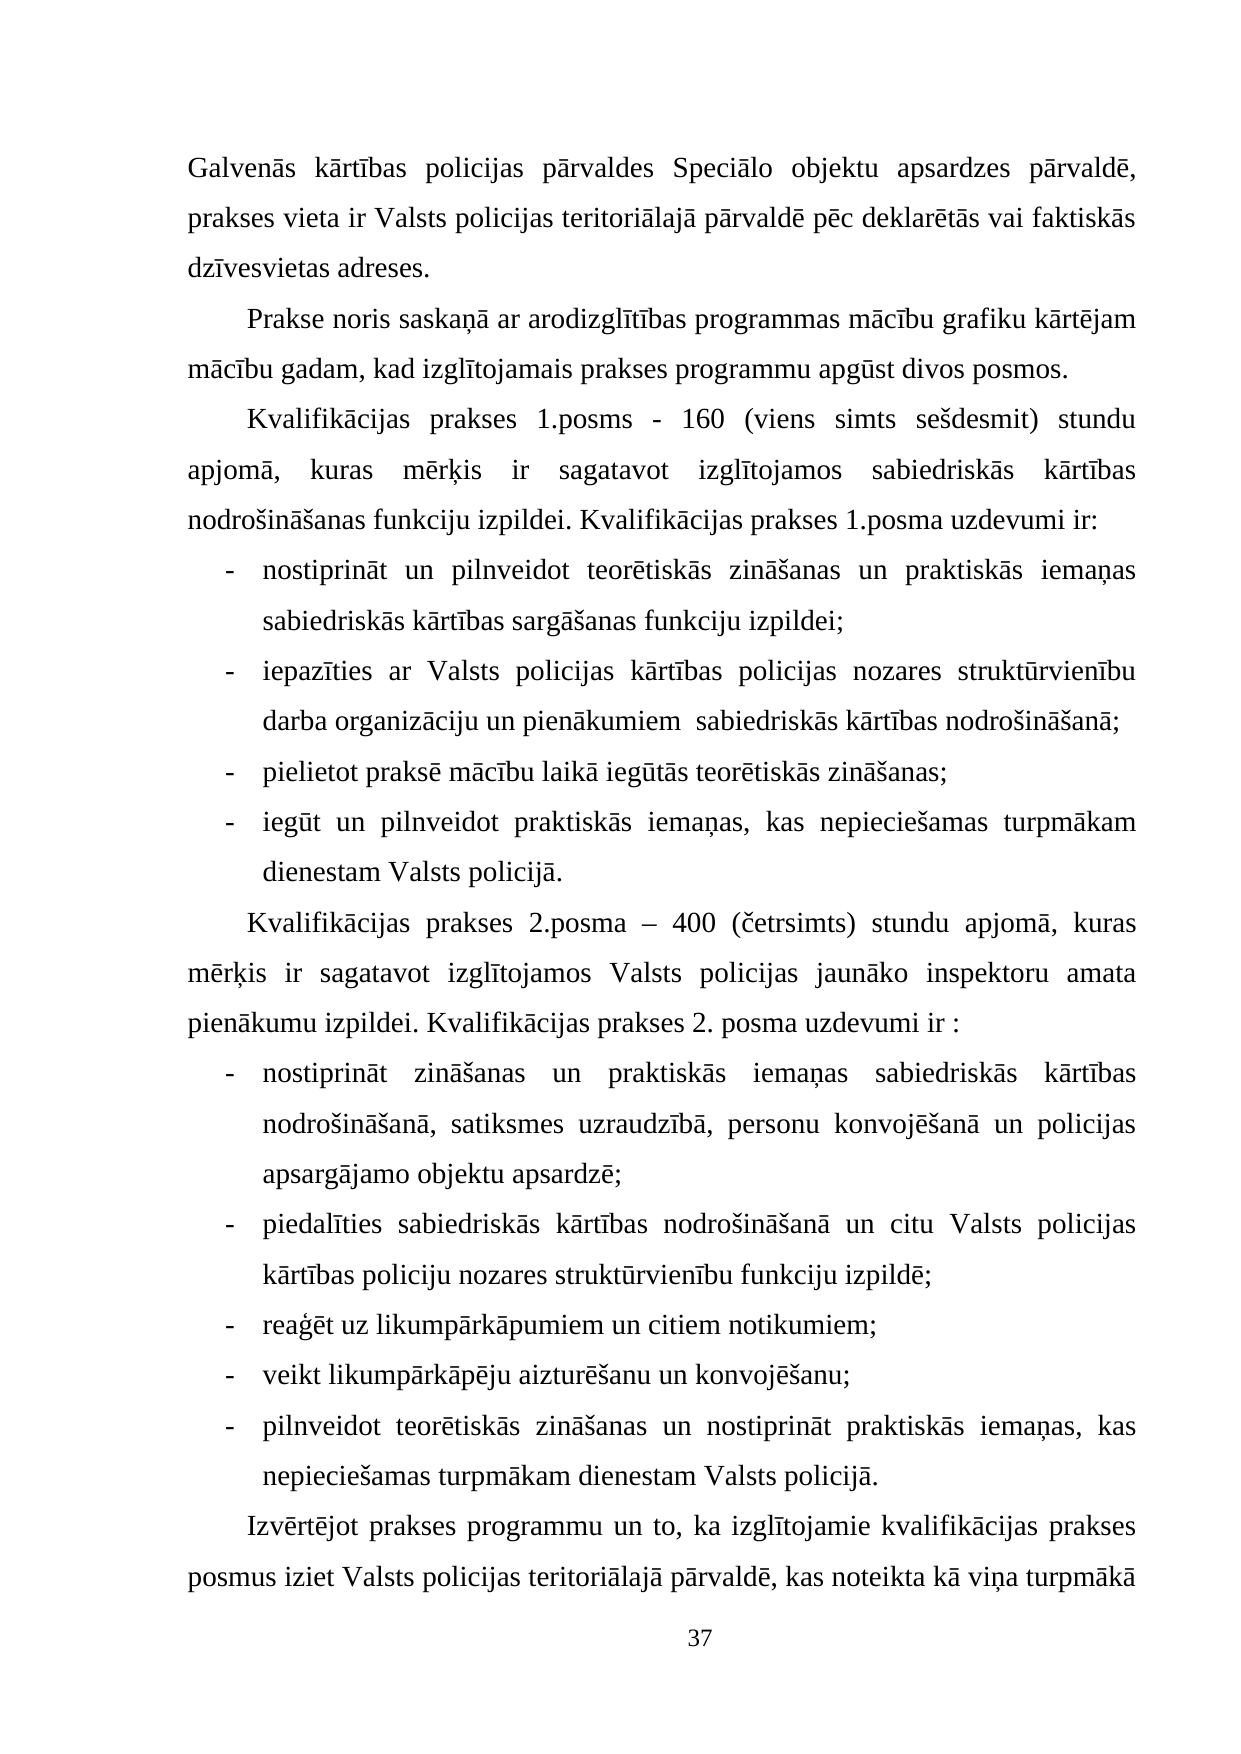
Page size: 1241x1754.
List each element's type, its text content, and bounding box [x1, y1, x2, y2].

list iepazīties ar Valsts policijas kārtības policijas nozares struktūrvienību darba organizāciju un pienākumiem sabiedriskās kārtības nodrošināšanā; [225, 653, 1137, 737]
text Kvalifikācijas prakses 2.posma – 400 (četrsimts) stundu apjomā, kuras mērķis ir sagatavot izglītojamos Valsts policijas jaunāko inspektoru amata pienākumu izpildei. Kvalifikācijas prakses 2. posma uzdevumi ir : [187, 905, 1137, 1039]
text Kvalifikācijas prakses 1.posms - 160 (viens simts sešdesmit) stundu apjomā, kuras mērķis ir sagatavot izglītojamos sabiedriskās kārtības nodrošināšanas funkciju izpildei. Kvalifikācijas prakses 1.posma uzdevumi ir: [187, 402, 1137, 536]
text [187, 150, 1137, 284]
list reaģēt uz likumpārkāpumiem un citiem notikumiem; [225, 1307, 1137, 1341]
list pilnveidot teorētiskās zināšanas un nostiprināt praktiskās iemaņas, kas nepieciešamas turpmākam dienestam Valsts policijā. [225, 1408, 1137, 1492]
list piedalīties sabiedriskās kārtības nodrošināšanā un citu Valsts policijas kārtības policiju nozares struktūrvienību funkciju izpildē; [225, 1207, 1137, 1290]
text Prakse noris saskaņā ar arodizglītības programmas mācību grafiku kārtējam mācību gadam, kad izglītojamais prakses programmu apgūst divos posmos. [187, 301, 1137, 385]
list nostiprināt un pilnveidot teorētiskās zināšanas un praktiskās iemaņas sabiedriskās kārtības sargāšanas funkciju izpildei; [225, 552, 1137, 636]
list iegūt un pilnveidot praktiskās iemaņas, kas nepieciešamas turpmākam dienestam Valsts policijā. [225, 804, 1137, 888]
list pielietot praksē mācību laikā iegūtās teorētiskās zināšanas; [225, 754, 1137, 787]
list veikt likumpārkāpēju aizturēšanu un konvojēšanu; [225, 1357, 1137, 1391]
list nostiprināt zināšanas un praktiskās iemaņas sabiedriskās kārtības nodrošināšanā, satiksmes uzraudzībā, personu konvojēšanā un policijas apsargājamo objektu apsardzē; [225, 1056, 1137, 1190]
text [187, 1508, 1137, 1592]
